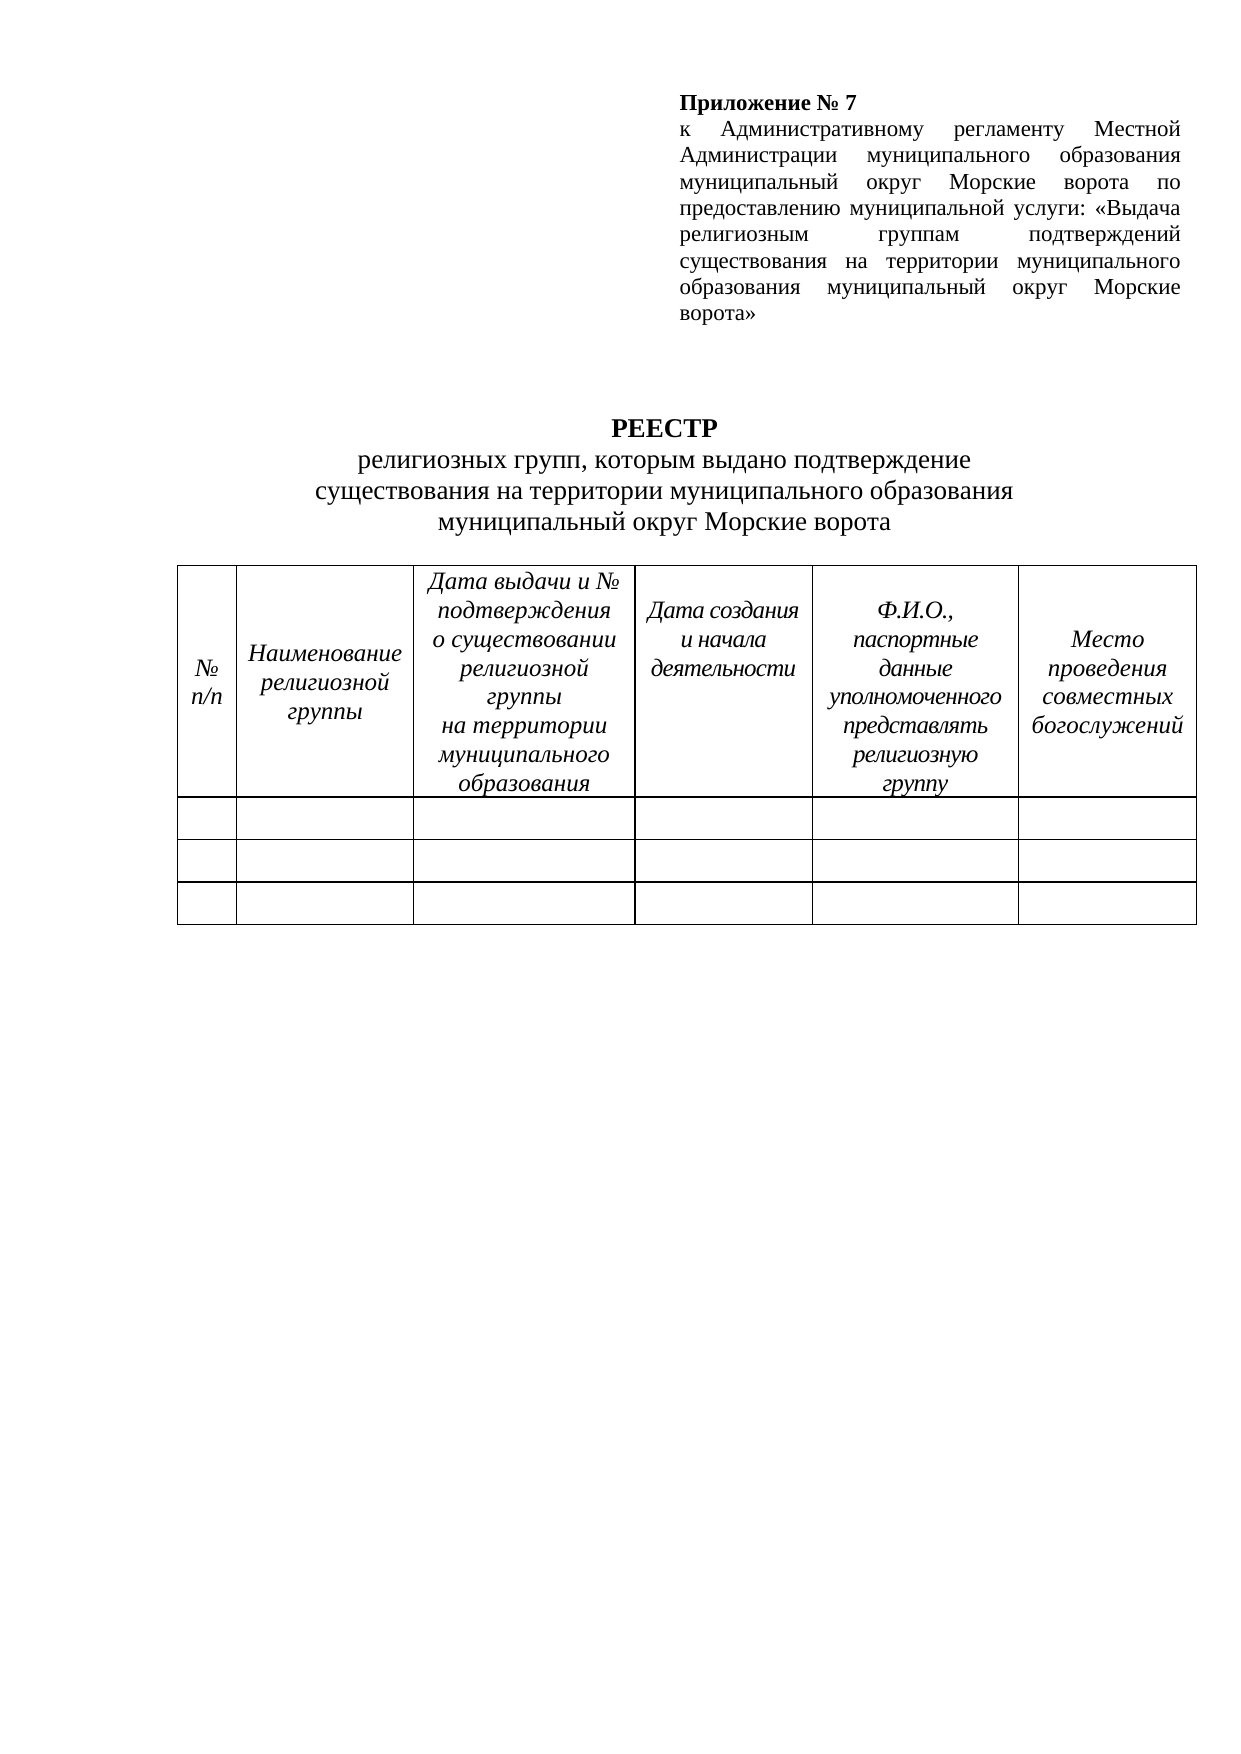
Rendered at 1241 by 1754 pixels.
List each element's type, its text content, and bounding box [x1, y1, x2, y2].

table_header Место проведения совместных богослужений [1019, 566, 1196, 796]
table_cell [414, 840, 634, 881]
table_header Ф.И.О., паспортные данные уполномоченного представлять религиозную группу [813, 566, 1018, 796]
table_cell [178, 840, 236, 881]
table_cell [178, 883, 236, 924]
subtitle Приложение № 7 [679, 89, 1181, 115]
table_header Дата создания и начала деятельности [636, 566, 812, 796]
table_cell [1019, 883, 1196, 924]
text существования на территории муниципального образования [148, 474, 1181, 506]
text РЕЕСТР [148, 412, 1181, 443]
table_cell [636, 798, 812, 839]
table_header Наименование религиозной группы [237, 566, 413, 796]
table_cell [636, 883, 812, 924]
subtitle к Административному регламенту Местной Администрации муниципального образования муниципальный округ Морские ворота по предоставлению муниципальной услуги: «Выдача религиозным группам подтверждений существования на территории муниципального образования муниципальный округ Морские ворота» [679, 115, 1181, 326]
table_cell [237, 840, 413, 881]
table_header № п/п [178, 566, 236, 796]
text муниципальный округ Морские ворота [148, 506, 1181, 537]
table_cell [414, 883, 634, 924]
table_cell [1019, 798, 1196, 839]
table_cell [813, 798, 1018, 839]
table_header Дата выдачи и № подтверждения о существовании религиозной группы на территории муниципального образования [414, 566, 634, 796]
table_cell [813, 840, 1018, 881]
table_cell [1019, 840, 1196, 881]
table_cell [813, 883, 1018, 924]
table_cell [237, 883, 413, 924]
table_cell [414, 798, 634, 839]
table_cell [237, 798, 413, 839]
table_cell [178, 798, 236, 839]
table_cell [636, 840, 812, 881]
text религиозных групп, которым выдано подтверждение [148, 443, 1181, 474]
